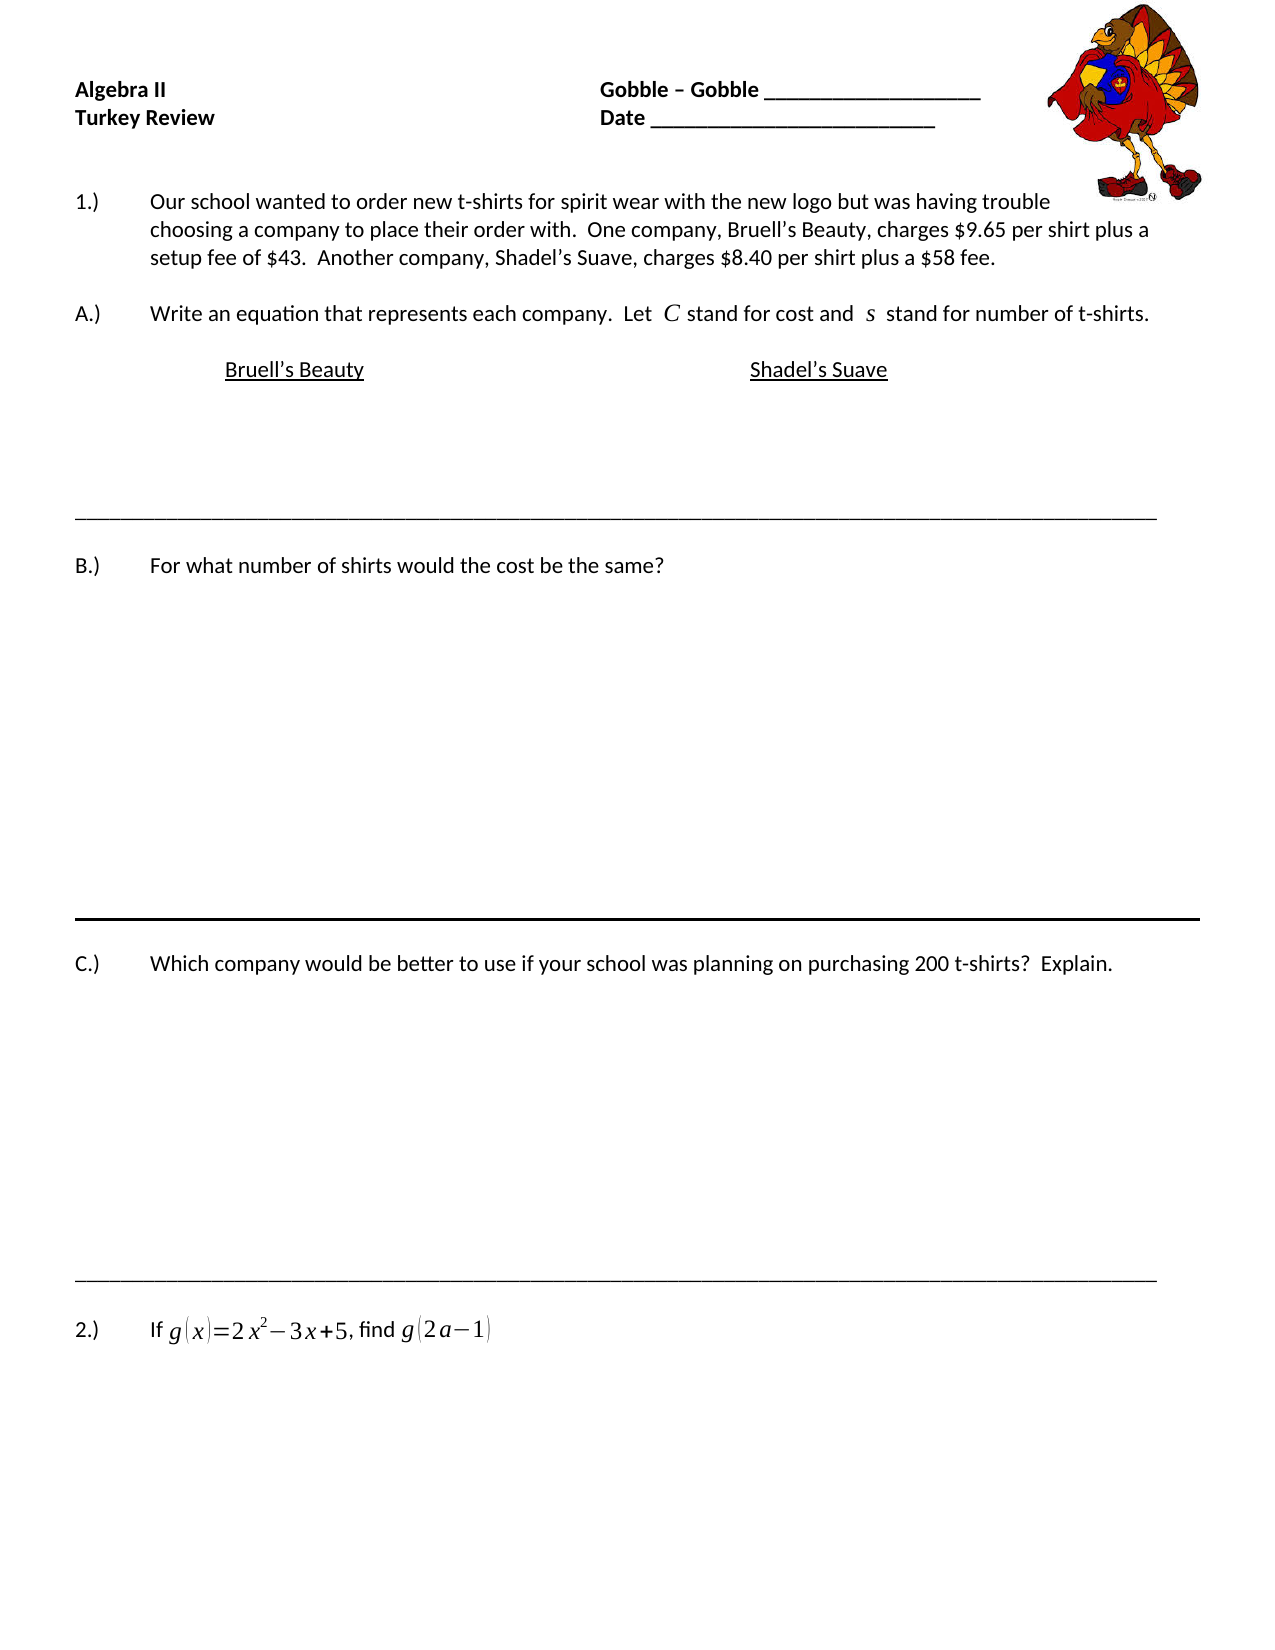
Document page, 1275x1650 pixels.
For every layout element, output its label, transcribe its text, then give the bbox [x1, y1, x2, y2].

text _______________________________________________________________________________________________ [75, 1257, 1200, 1285]
text _______________________________________________________________________________________________ [75, 495, 1200, 523]
text A.) Write an equation that represents each company. Let stand for cost and stand for number of t-shirts. [75, 299, 1200, 327]
text Bruell’s Beauty Shadel’s Suave [75, 355, 1200, 383]
text Turkey Review Date _________________________ [75, 103, 1200, 131]
text C.) Which company would be better to use if your school was planning on purchasing 200 t-shirts? Explain. [75, 949, 1200, 977]
picture [1043, 0, 1208, 206]
text B.) For what number of shirts would the cost be the same? [75, 551, 1200, 579]
text Algebra II Gobble – Gobble ___________________ [75, 75, 1200, 103]
text 2.) If , find [75, 1313, 1200, 1346]
text choosing a company to place their order with. One company, Bruell’s Beauty, charges $9.65 per shirt plus a setup fee of $43. Another company, Shadel’s Suave, charges $8.40 per shirt plus a $58 fee. [150, 215, 1200, 271]
text 1.) Our school wanted to order new t-shirts for spirit wear with the new logo but was having trouble [75, 187, 1200, 215]
